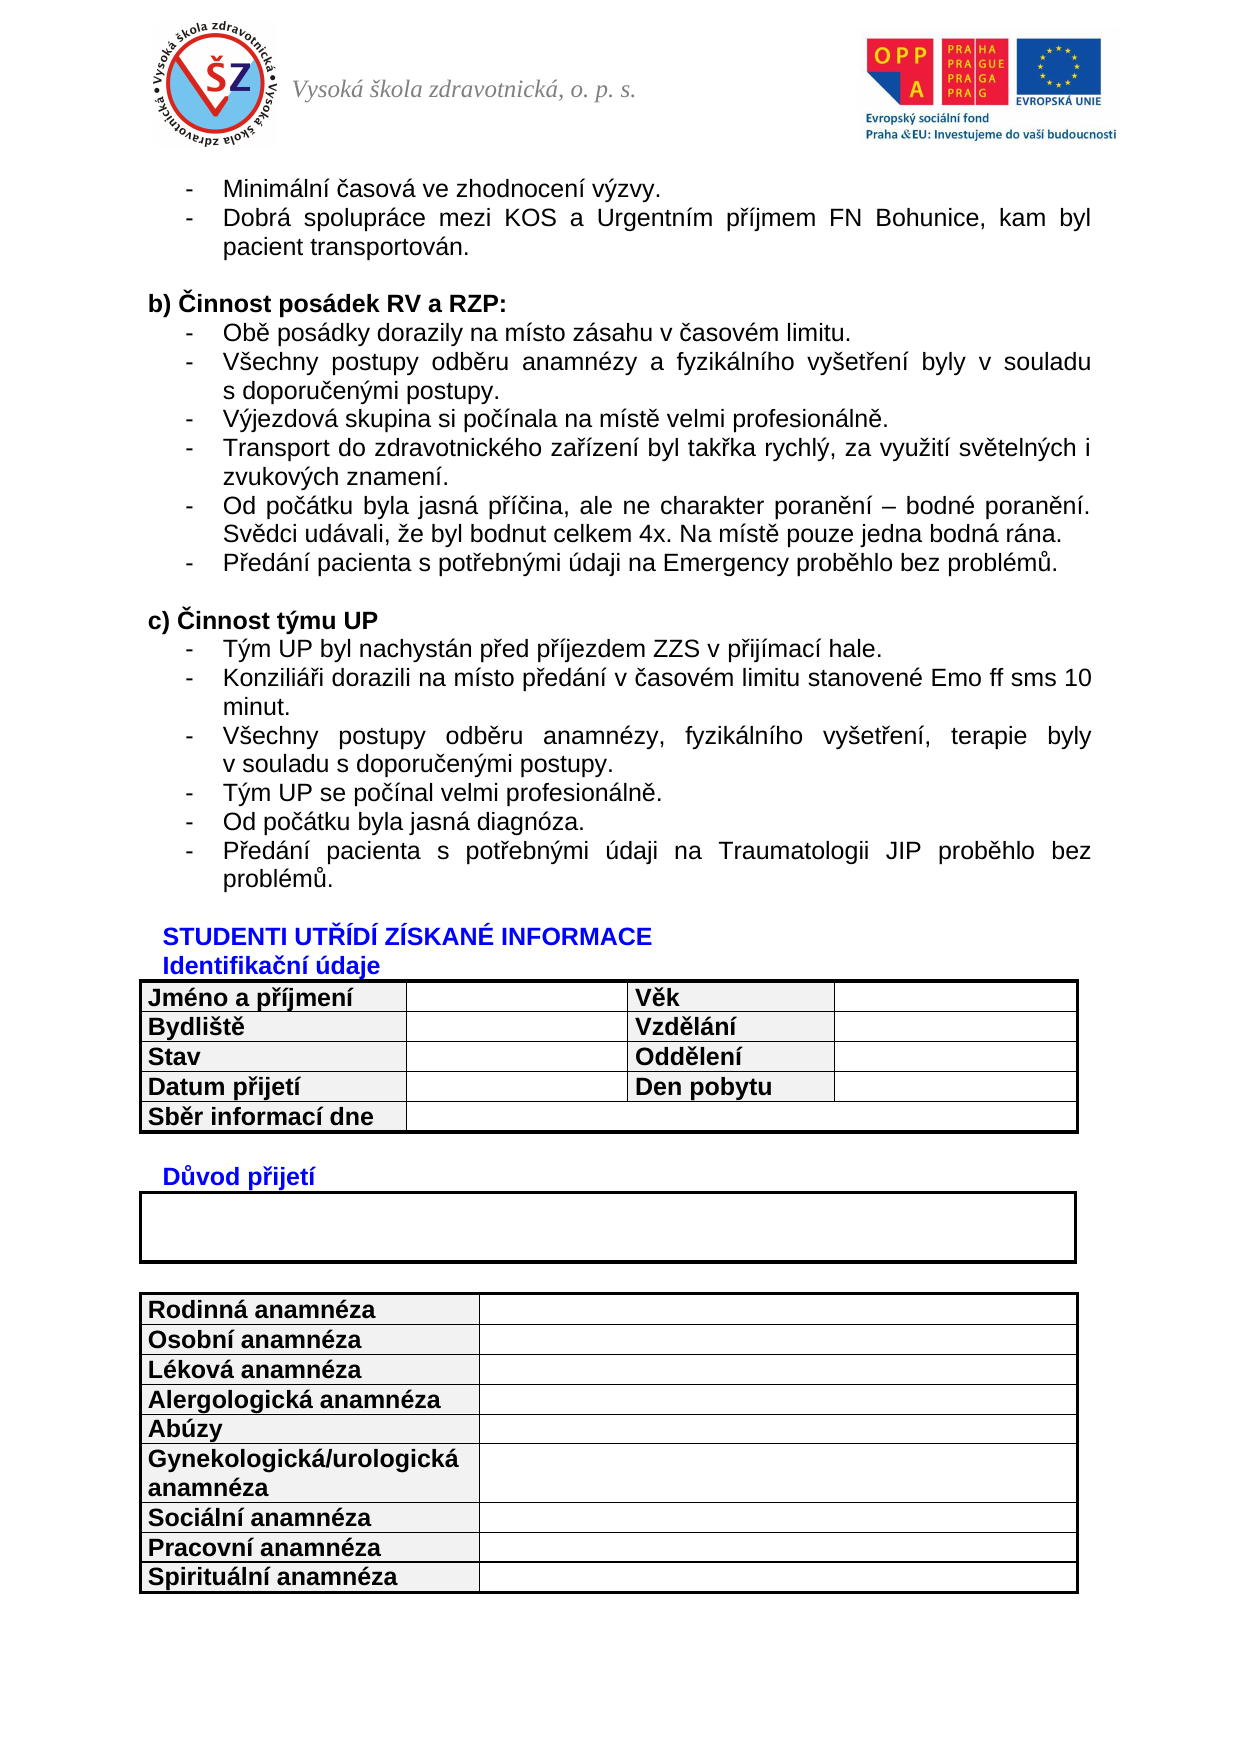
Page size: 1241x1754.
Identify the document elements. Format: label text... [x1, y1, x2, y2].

table_cell [835, 1012, 1076, 1041]
table_cell Pracovní anamnéza [142, 1533, 479, 1561]
list Obě posádky dorazily na místo zásahu v časovém limitu. [185, 318, 1093, 347]
table_cell [407, 1012, 627, 1041]
picture [854, 25, 1122, 147]
table_cell [480, 1415, 1076, 1443]
subtitle STUDENTI UTŘÍDÍ ZÍSKANÉ INFORMACE [162, 922, 1093, 951]
table_cell Datum přijetí [142, 1072, 406, 1101]
list Konziliáři dorazili na místo předání v časovém limitu stanovené Emo ff sms 10 minut. [185, 663, 1093, 721]
table_header Věk [628, 983, 834, 1011]
table_cell Vzdělání [628, 1012, 834, 1041]
list Minimální časová ve zhodnocení výzvy. [185, 174, 1093, 203]
table_cell [480, 1503, 1076, 1532]
list Všechny postupy odběru anamnézy, fyzikálního vyšetření, terapie byly v souladu s doporučenými postupy. [185, 721, 1093, 778]
table_cell [480, 1563, 1076, 1591]
table_header Jméno a příjmení [142, 983, 406, 1011]
table_header [407, 983, 627, 1011]
table_cell [480, 1533, 1076, 1561]
table_cell Den pobytu [628, 1072, 834, 1101]
list Transport do zdravotnického zařízení byl takřka rychlý, za využití světelných i zvukových znamení. [185, 433, 1093, 491]
table_header [142, 1194, 1074, 1260]
list Od počátku byla jasná diagnóza. [185, 807, 1093, 836]
table_cell [480, 1355, 1076, 1384]
table_cell Stav [142, 1042, 406, 1071]
list Předání pacienta s potřebnými údaji na Emergency proběhlo bez problémů. [185, 548, 1093, 577]
table_cell [480, 1325, 1076, 1354]
table_cell Sběr informací dne [142, 1102, 406, 1130]
table_cell Bydliště [142, 1012, 406, 1041]
list Od počátku byla jasná příčina, ale ne charakter poranění – bodné poranění. Svědci udávali, že byl bodnut celkem 4x. Na místě pouze jedna bodná rána. [185, 491, 1093, 548]
table_cell Gynekologická/urologická anamnéza [142, 1444, 479, 1502]
list Výjezdová skupina si počínala na místě velmi profesionálně. [185, 404, 1093, 433]
list Předání pacienta s potřebnými údaji na Traumatologii JIP proběhlo bez problémů. [185, 836, 1093, 893]
table_cell [480, 1385, 1076, 1413]
list Tým UP byl nachystán před příjezdem ZZS v přijímací hale. [185, 634, 1093, 663]
table_cell [407, 1102, 1076, 1130]
list Dobrá spolupráce mezi KOS a Urgentním příjmem FN Bohunice, kam byl pacient transportován. [185, 203, 1093, 261]
table_header [480, 1295, 1076, 1324]
table_cell [835, 1042, 1076, 1071]
table_cell Osobní anamnéza [142, 1325, 479, 1354]
table_cell Léková anamnéza [142, 1355, 479, 1384]
table_cell [407, 1042, 627, 1071]
text c) Činnost týmu UP [148, 606, 1093, 634]
table_cell Abúzy [142, 1415, 479, 1443]
table_header Rodinná anamnéza [142, 1295, 479, 1324]
picture [153, 21, 277, 147]
table_cell Alergologická anamnéza [142, 1385, 479, 1413]
subtitle Důvod přijetí [162, 1162, 1093, 1191]
list Všechny postupy odběru anamnézy a fyzikálního vyšetření byly v souladu s doporučenými postupy. [185, 347, 1093, 404]
table_cell Oddělení [628, 1042, 834, 1071]
list Tým UP se počínal velmi profesionálně. [185, 778, 1093, 807]
table_cell [407, 1072, 627, 1101]
table_cell [480, 1444, 1076, 1502]
subtitle Identifikační údaje [162, 951, 1093, 979]
table_header [835, 983, 1076, 1011]
table_cell Sociální anamnéza [142, 1503, 479, 1532]
table_cell Spirituální anamnéza [142, 1563, 479, 1591]
table_cell [835, 1072, 1076, 1101]
text b) Činnost posádek RV a RZP: [148, 289, 1093, 318]
